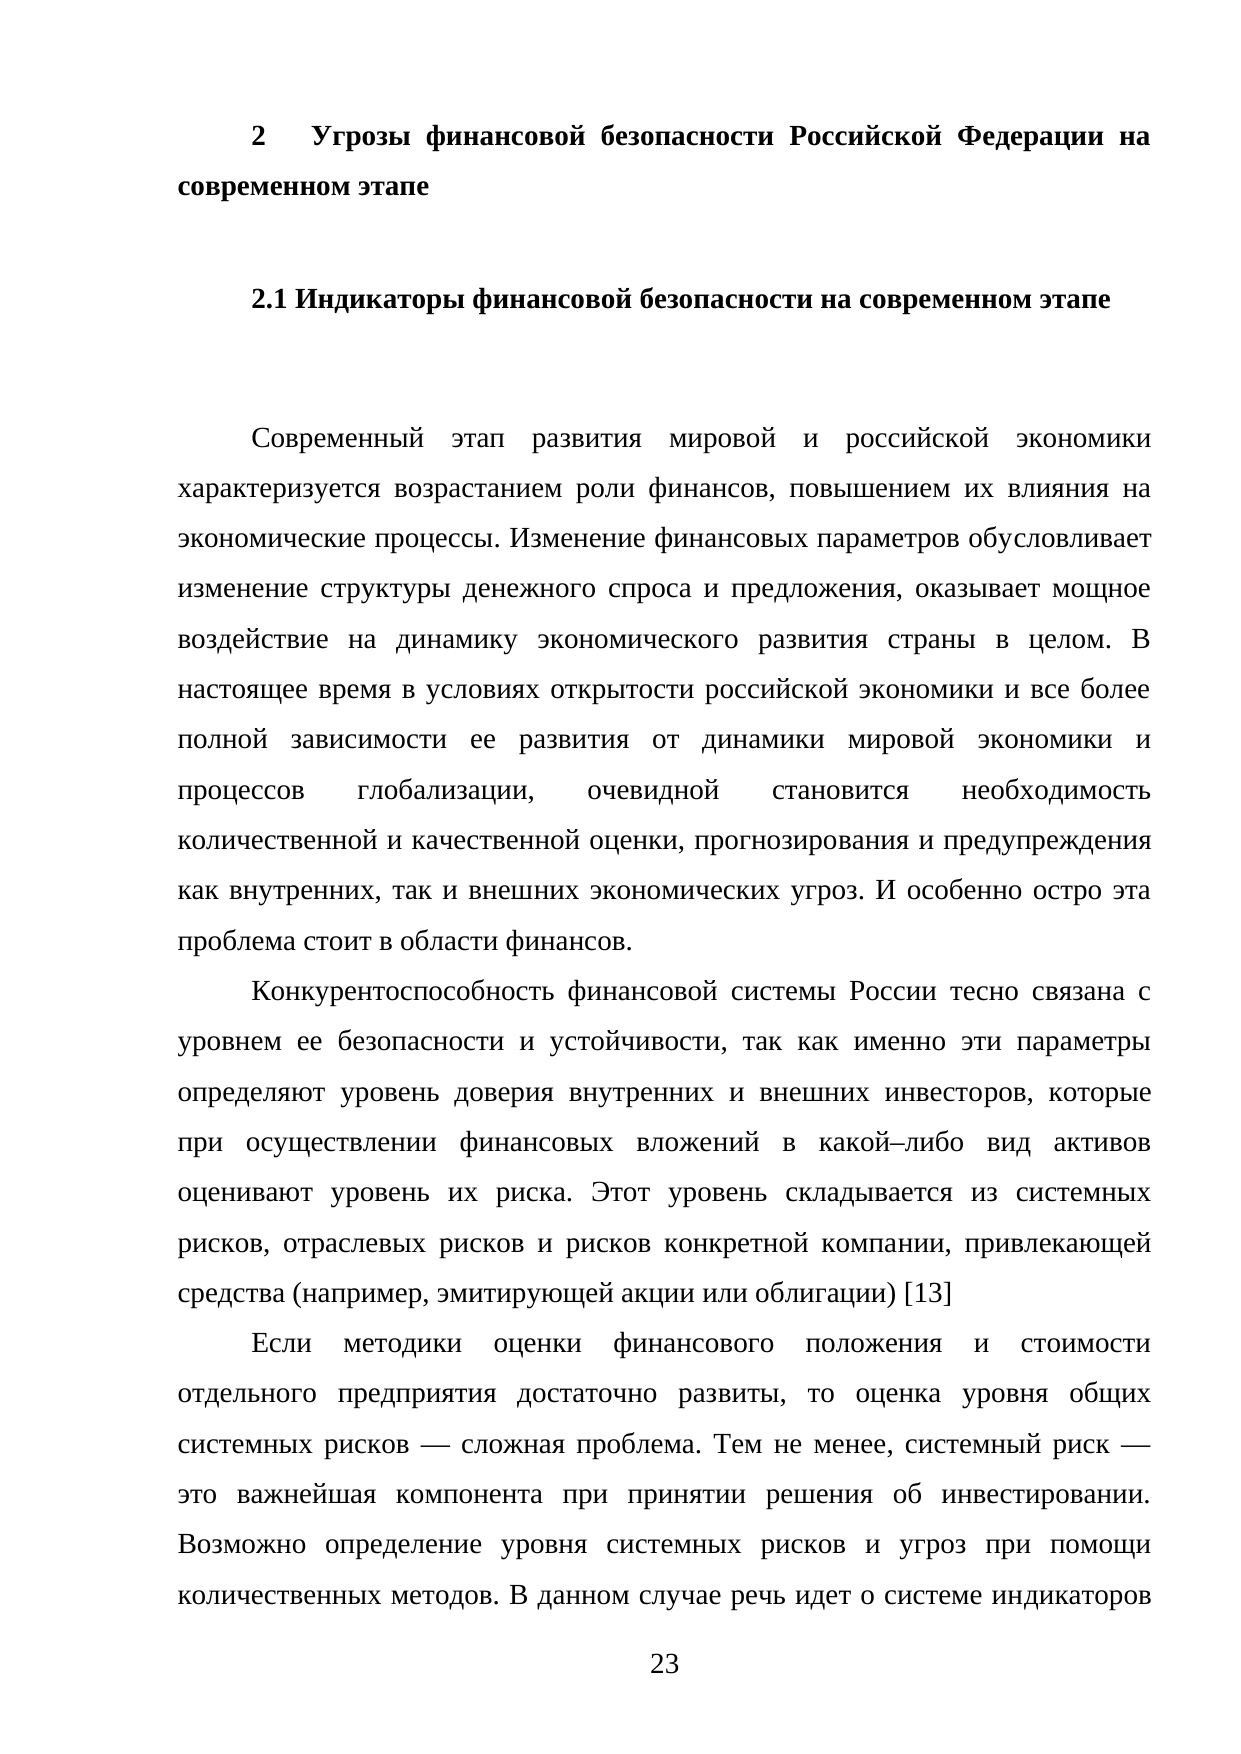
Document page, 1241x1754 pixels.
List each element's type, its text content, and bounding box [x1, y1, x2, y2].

text 2 Угрозы финансовой безопасности Российской Федерации на современном этапе [177, 118, 1152, 202]
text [177, 1325, 1152, 1610]
subtitle 2.1 Индикаторы финансовой безопасности на современном этапе [177, 282, 1152, 315]
subtitle Современный этап развития мировой и российской экономики характеризуется возрастанием роли финансов, повышением их влияния на экономические процессы. Изменение финансовых параметров обусловливает изменение структуры денежного спроса и предложения, оказывает мощное воздействие на динамику экономического развития страны в целом. В настоящее время в условиях открытости российской экономики и все более полной зависимости ее развития от динамики мировой экономики и процессов глобализации, очевидной становится необходимость количественной и качественной оценки, прогнозирования и предупреждения как внутренних, так и внешних экономических угроз. И особенно остро эта проблема стоит в области финансов. [177, 420, 1152, 956]
subtitle Конкурентоспособность финансовой системы России тесно связана с уровнем ее безопасности и устойчивости, так как именно эти параметры определяют уровень доверия внутренних и внешних инвесторов, которые при осуществлении финансовых вложений в какой–либо вид активов оценивают уровень их риска. Этот уровень складывается из системных рисков, отраслевых рисков и рисков конкретной компании, привлекающей средства (например, эмитирующей акции или облигации) [13] [177, 973, 1152, 1308]
